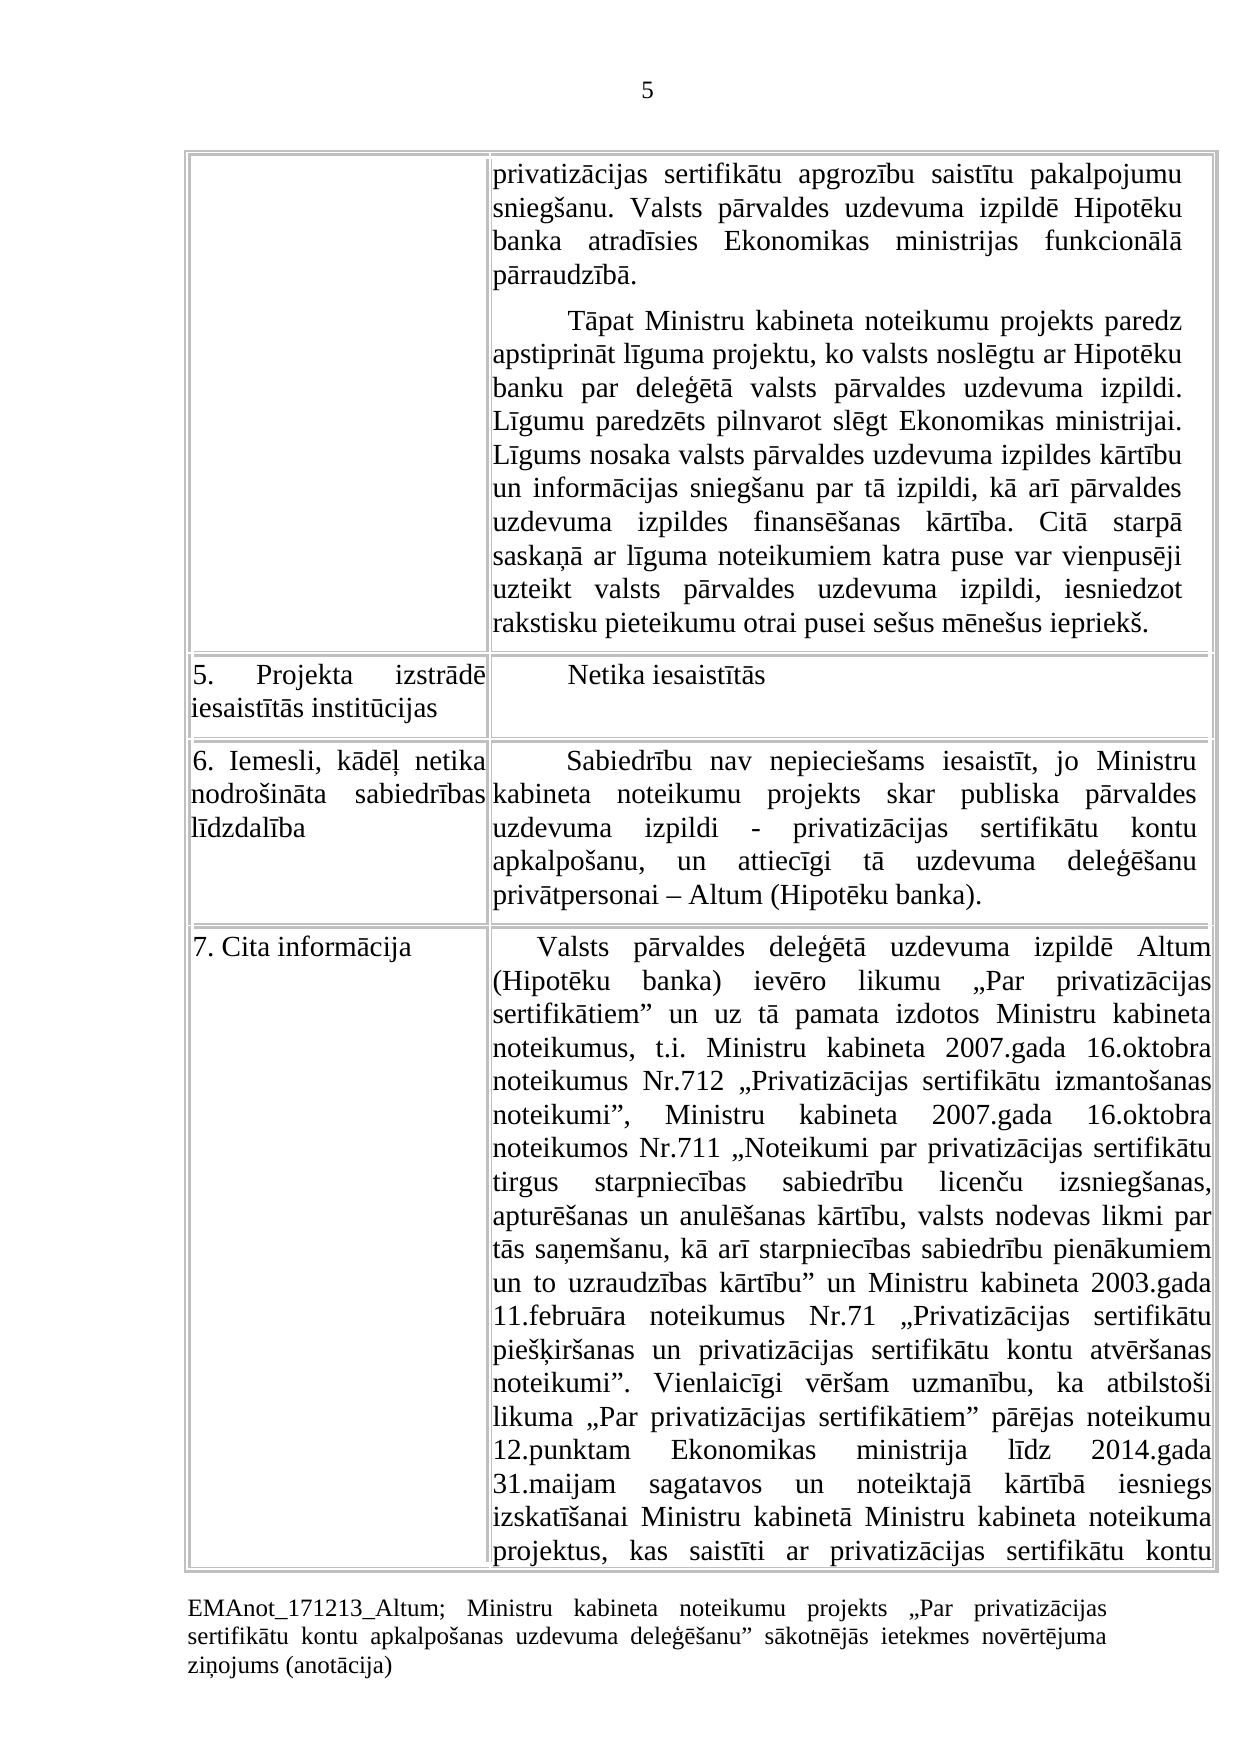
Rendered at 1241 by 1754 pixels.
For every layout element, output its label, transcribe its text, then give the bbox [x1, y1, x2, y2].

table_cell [489, 923, 1215, 1567]
table_cell 7. Cita informācija [188, 923, 489, 1567]
table_cell 5. Projekta izstrādē iesaistītās institūcijas [188, 651, 489, 737]
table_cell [489, 152, 1215, 651]
table_cell 6. Iemesli, kādēļ netika nodrošināta sabiedrības līdzdalība [188, 737, 489, 923]
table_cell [191, 156, 489, 651]
table_cell Netika iesaistītās [489, 651, 1215, 737]
table_cell Sabiedrību nav nepieciešams iesaistīt, jo Ministru kabineta noteikumu projekts skar publiska pārvaldes uzdevuma izpildi - privatizācijas sertifikātu kontu apkalpošanu, un attiecīgi tā uzdevuma deleģēšanu privātpersonai – Altum (Hipotēku banka). [489, 737, 1215, 923]
